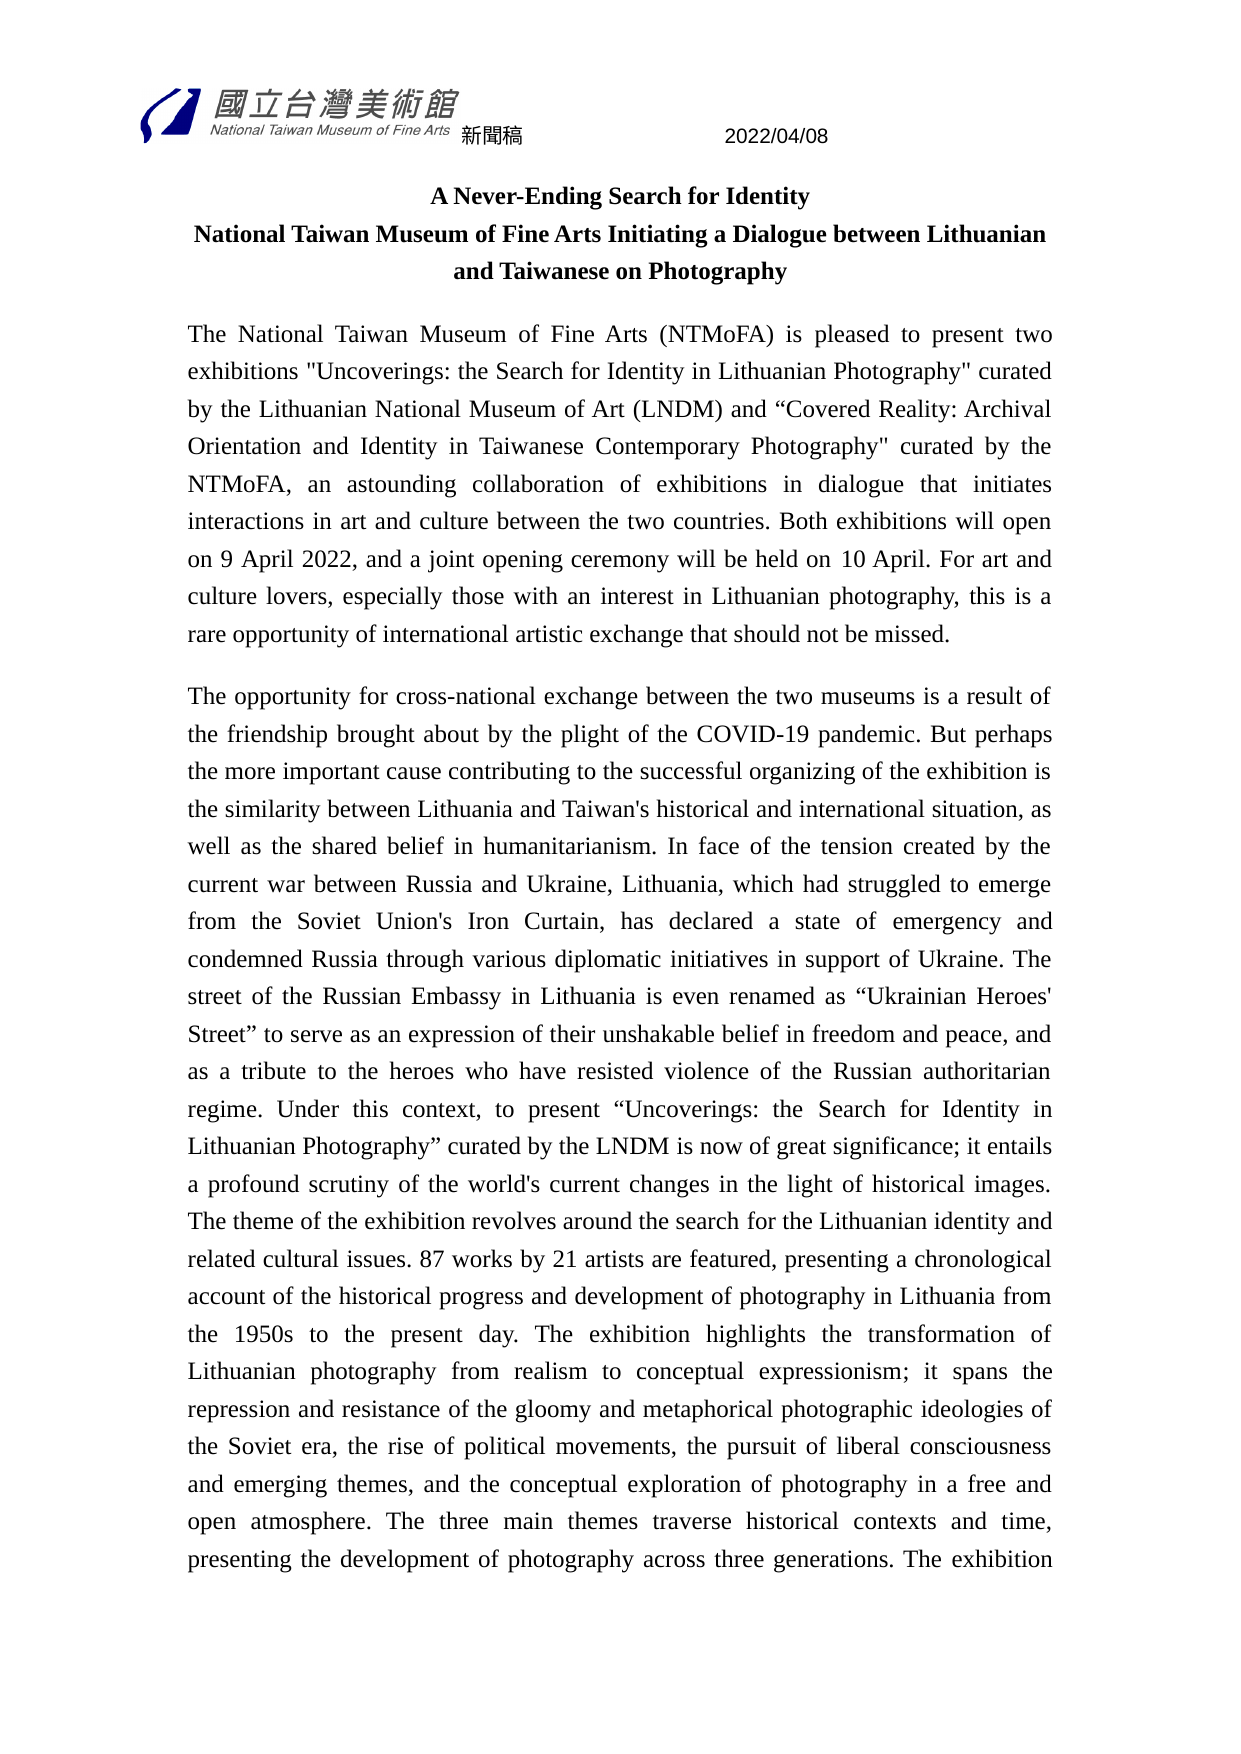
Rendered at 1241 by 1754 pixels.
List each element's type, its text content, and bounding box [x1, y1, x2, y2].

text A Never-Ending Search for Identity [187, 177, 1053, 214]
picture [140, 88, 461, 144]
text The National Taiwan Museum of Fine Arts (NTMoFA) is pleased to present two exhibitions "Uncoverings: the Search for Identity in Lithuanian Photography" curated by the Lithuanian National Museum of Art (LNDM) and “Covered Reality: Archival Orientation and Identity in Taiwanese Contemporary Photography" curated by the NTMoFA, an astounding collaboration of exhibitions in dialogue that initiates interactions in art and culture between the two countries. Both exhibitions will open on 9 April 2022, and a joint opening ceremony will be held on 10 April. For art and culture lovers, especially those with an interest in Lithuanian photography, this is a rare opportunity of international artistic exchange that should not be missed. [187, 314, 1053, 652]
text National Taiwan Museum of Fine Arts Initiating a Dialogue between Lithuanian and Taiwanese on Photography [187, 214, 1053, 289]
